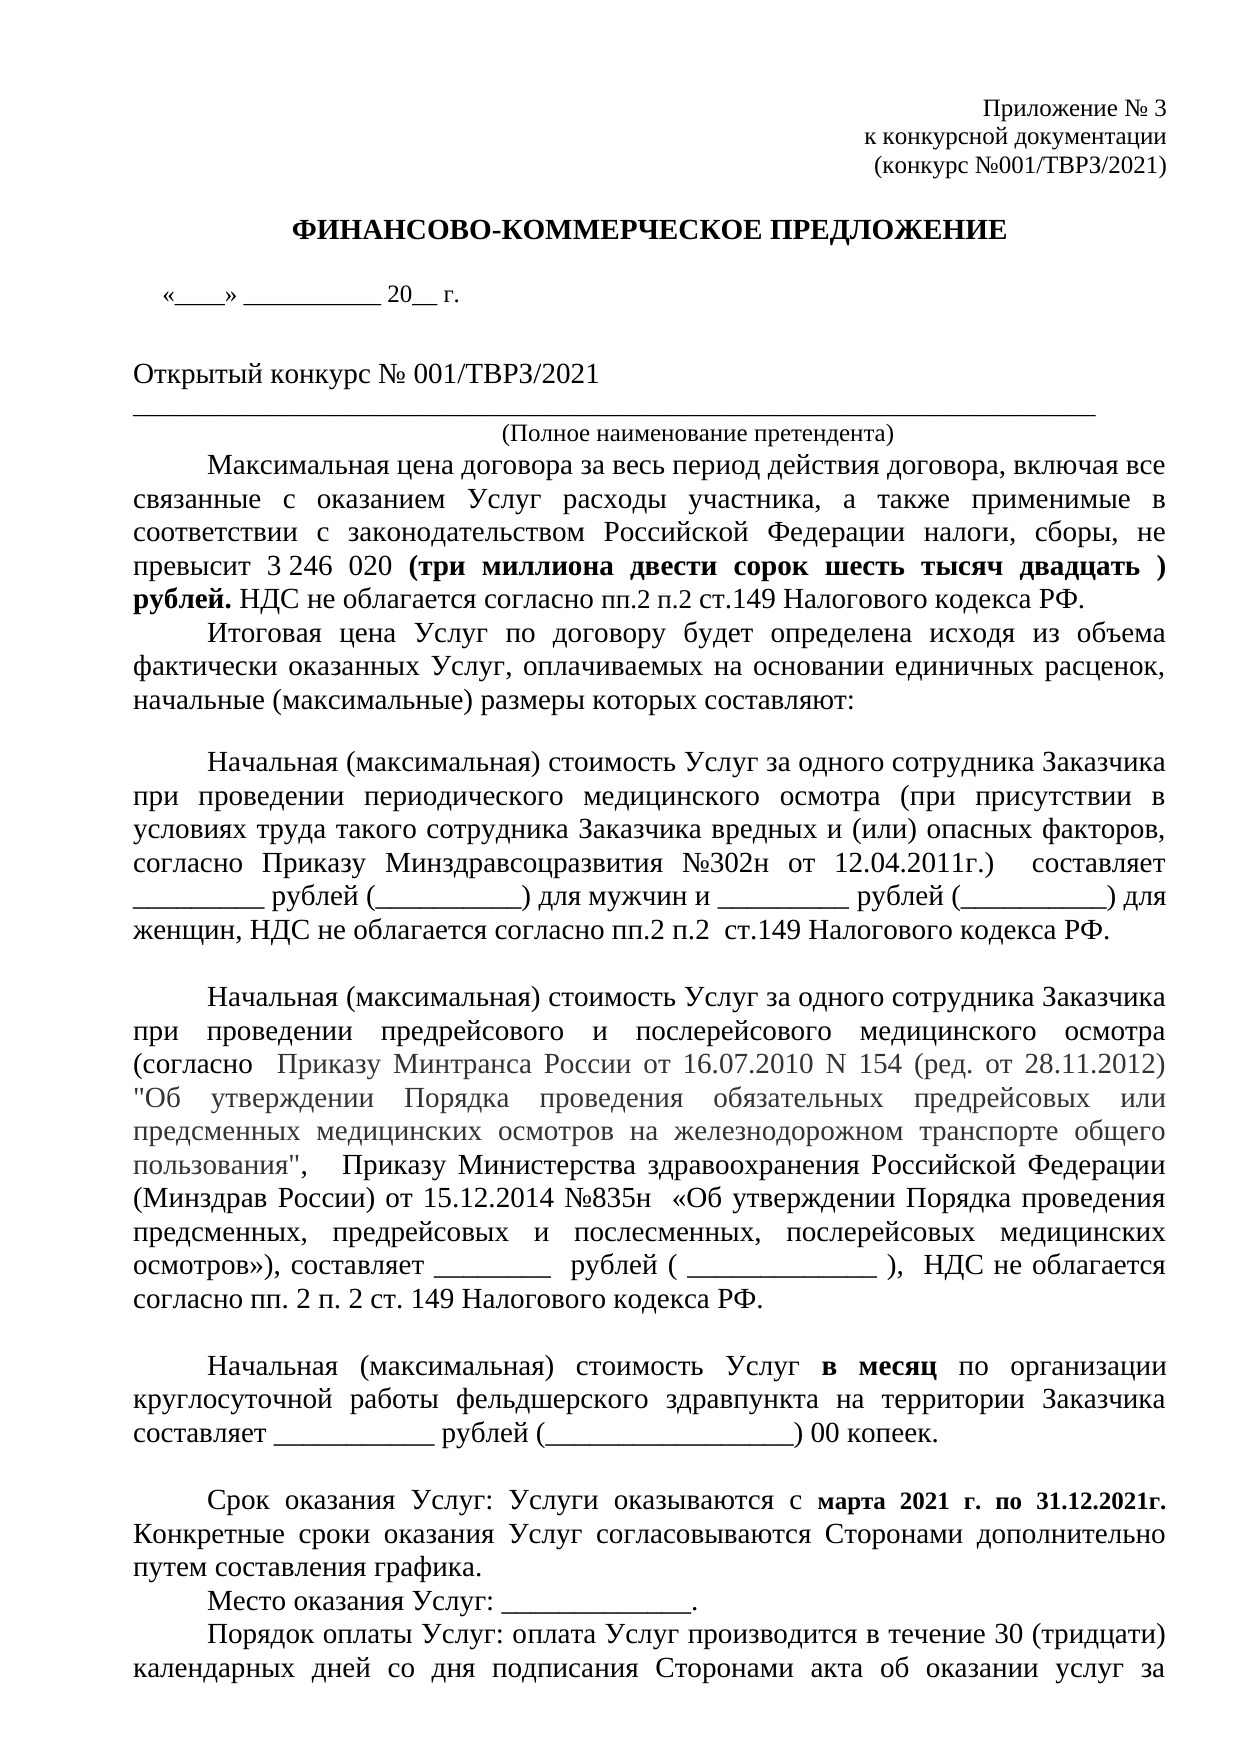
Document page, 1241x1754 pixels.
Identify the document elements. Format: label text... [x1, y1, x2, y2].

text Место оказания Услуг: _____________. [133, 1583, 1167, 1616]
text Итоговая цена Услуг по договору будет определена исходя из объема фактически оказанных Услуг, оплачиваемых на основании единичных расценок, начальные (максимальные) размеры которых составляют: [133, 615, 1167, 716]
text ФИНАНСОВО-КОММЕРЧЕСКОЕ ПРЕДЛОЖЕНИЕ [133, 212, 1167, 246]
text «____» ___________ 20__ г. [133, 279, 1167, 308]
text _____________________________________________________________________________ [133, 390, 1167, 418]
text Приложение № 3 [672, 93, 1167, 121]
text (Полное наименование претендента) [428, 418, 1167, 447]
text Начальная (максимальная) стоимость Услуг в месяц по организации круглосуточной работы фельдшерского здравпункта на территории Заказчика составляет ___________ рублей (_________________) 00 копеек. [133, 1348, 1167, 1449]
text Открытый конкурс № 001/ТВРЗ/2021 [133, 356, 1167, 390]
text к конкурсной документации [745, 121, 1167, 150]
text Максимальная цена договора за весь период действия договора, включая все связанные с оказанием Услуг расходы участника, а также применимые в соответствии с законодательством Российской Федерации налоги, сборы, не превысит 3 246 020 (три миллиона двести сорок шесть тысяч двадцать ) рублей. НДС не облагается согласно пп.2 п.2 ст.149 Налогового кодекса РФ. [133, 447, 1167, 615]
text (конкурс №001/ТВРЗ/2021) [133, 150, 1167, 179]
text Начальная (максимальная) стоимость Услуг за одного сотрудника Заказчика при проведении периодического медицинского осмотра (при присутствии в условиях труда такого сотрудника Заказчика вредных и (или) опасных факторов, согласно Приказу Минздравсоцразвития №302н от 12.04.2011г.) составляет _________ рублей (__________) для мужчин и _________ рублей (__________) для женщин, НДС не облагается согласно пп.2 п.2 ст.149 Налогового кодекса РФ. [133, 744, 1167, 946]
text Начальная (максимальная) стоимость Услуг за одного сотрудника Заказчика при проведении предрейсового и послерейсового медицинского осмотра (согласно Приказу Минтранса России от 16.07.2010 N 154 (ред. от 28.11.2012) "Об утверждении Порядка проведения обязательных предрейсовых или предсменных медицинских осмотров на железнодорожном транспорте общего пользования", Приказу Министерства здравоохранения Российской Федерации (Минздрав России) от 15.12.2014 №835н «Об утверждении Порядка проведения предсменных, предрейсовых и послесменных, послерейсовых медицинских осмотров»), составляет ________ рублей ( _____________ ), НДС не облагается согласно пп. 2 п. 2 ст. 149 Налогового кодекса РФ. [133, 979, 1167, 1314]
text Срок оказания Услуг: Услуги оказываются с марта 2021 г. по 31.12.2021г. Конкретные сроки оказания Услуг согласовываются Сторонами дополнительно путем составления графика. [133, 1482, 1167, 1583]
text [133, 1616, 1167, 1683]
